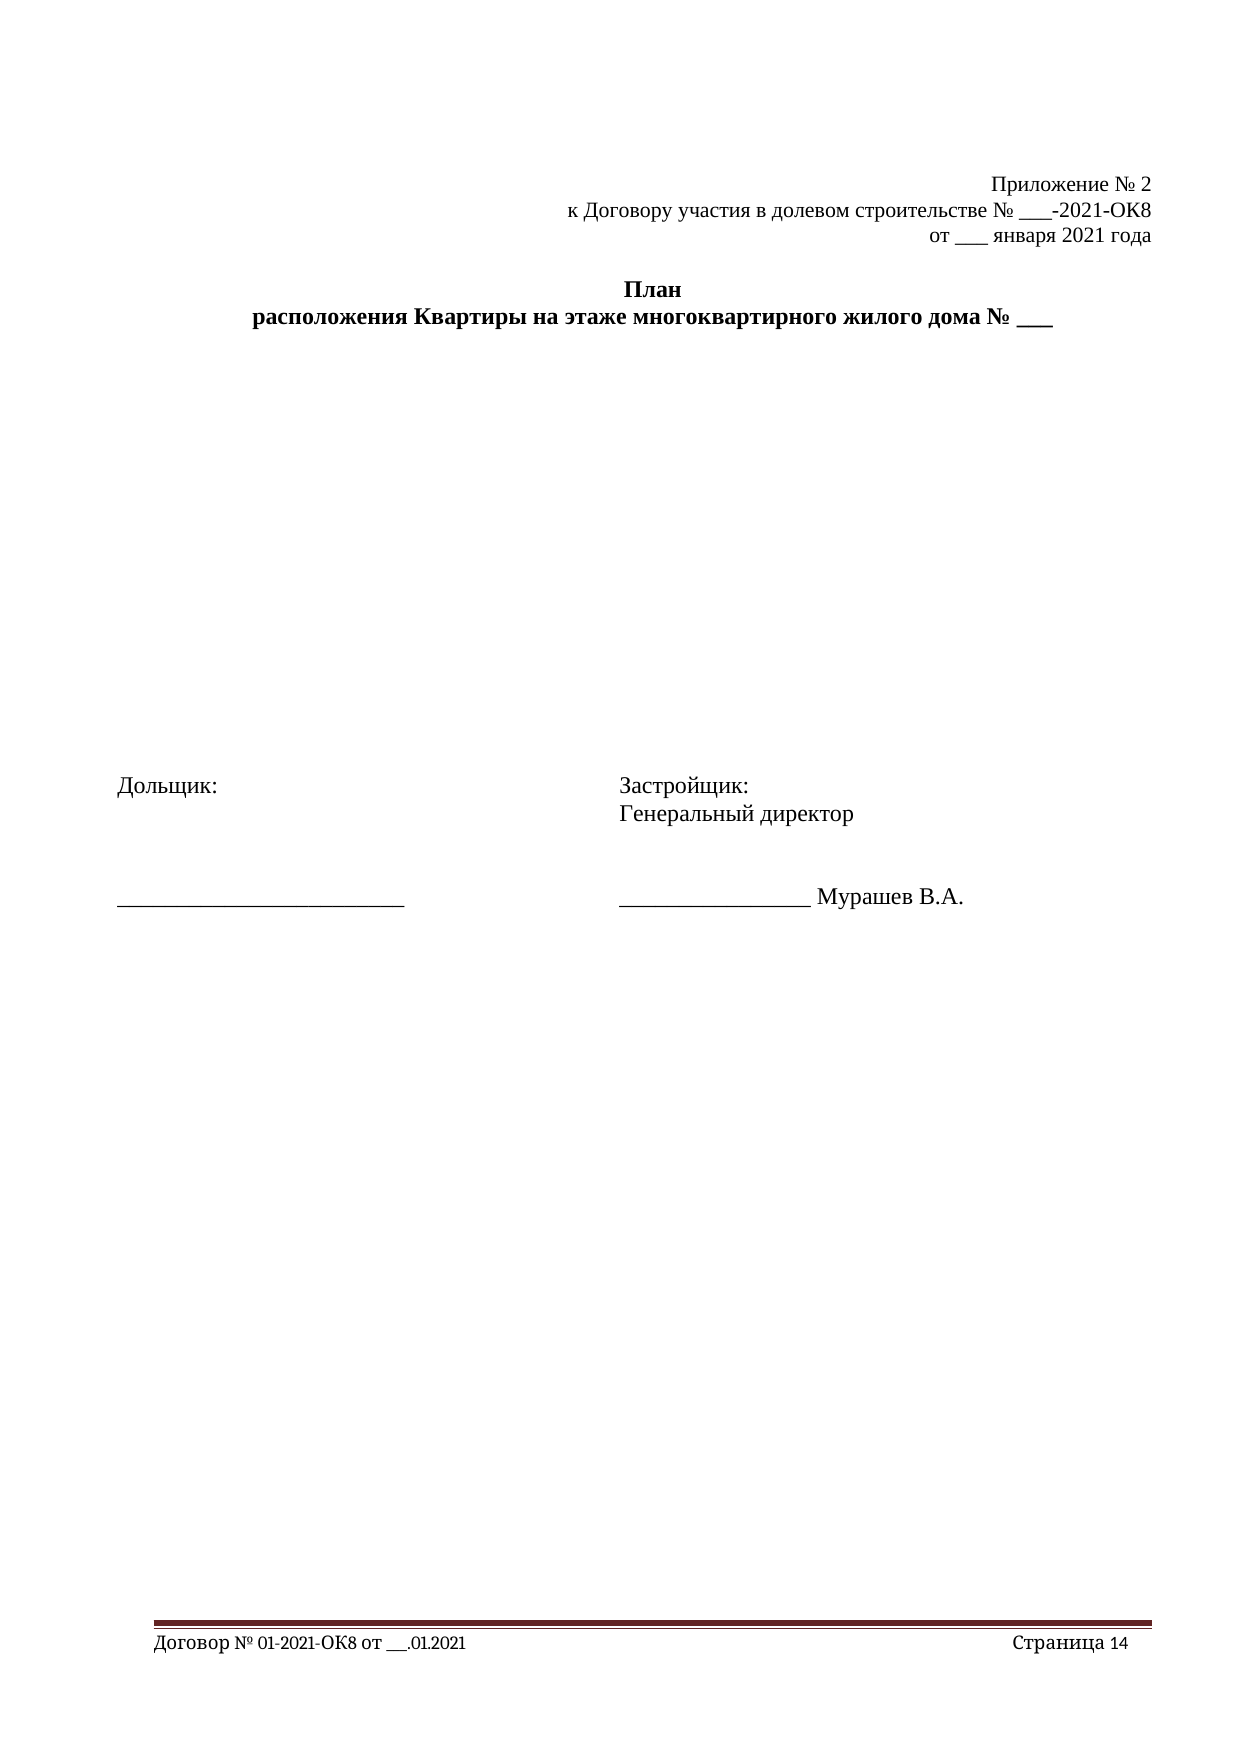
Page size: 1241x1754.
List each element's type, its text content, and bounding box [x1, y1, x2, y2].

text к Договору участия в долевом строительстве № ___-2021-ОК8 [153, 197, 1152, 222]
text расположения Квартиры на этаже многоквартирного жилого дома № ___ [153, 302, 1152, 330]
text от ___ января 2021 года [153, 222, 1152, 247]
table_header Застройщик: Генеральный директор ________________ Мурашев В.А. [608, 772, 1110, 909]
text План [153, 275, 1152, 302]
table_header Дольщик: ________________________ [106, 772, 608, 909]
text Приложение № 2 [153, 171, 1152, 197]
